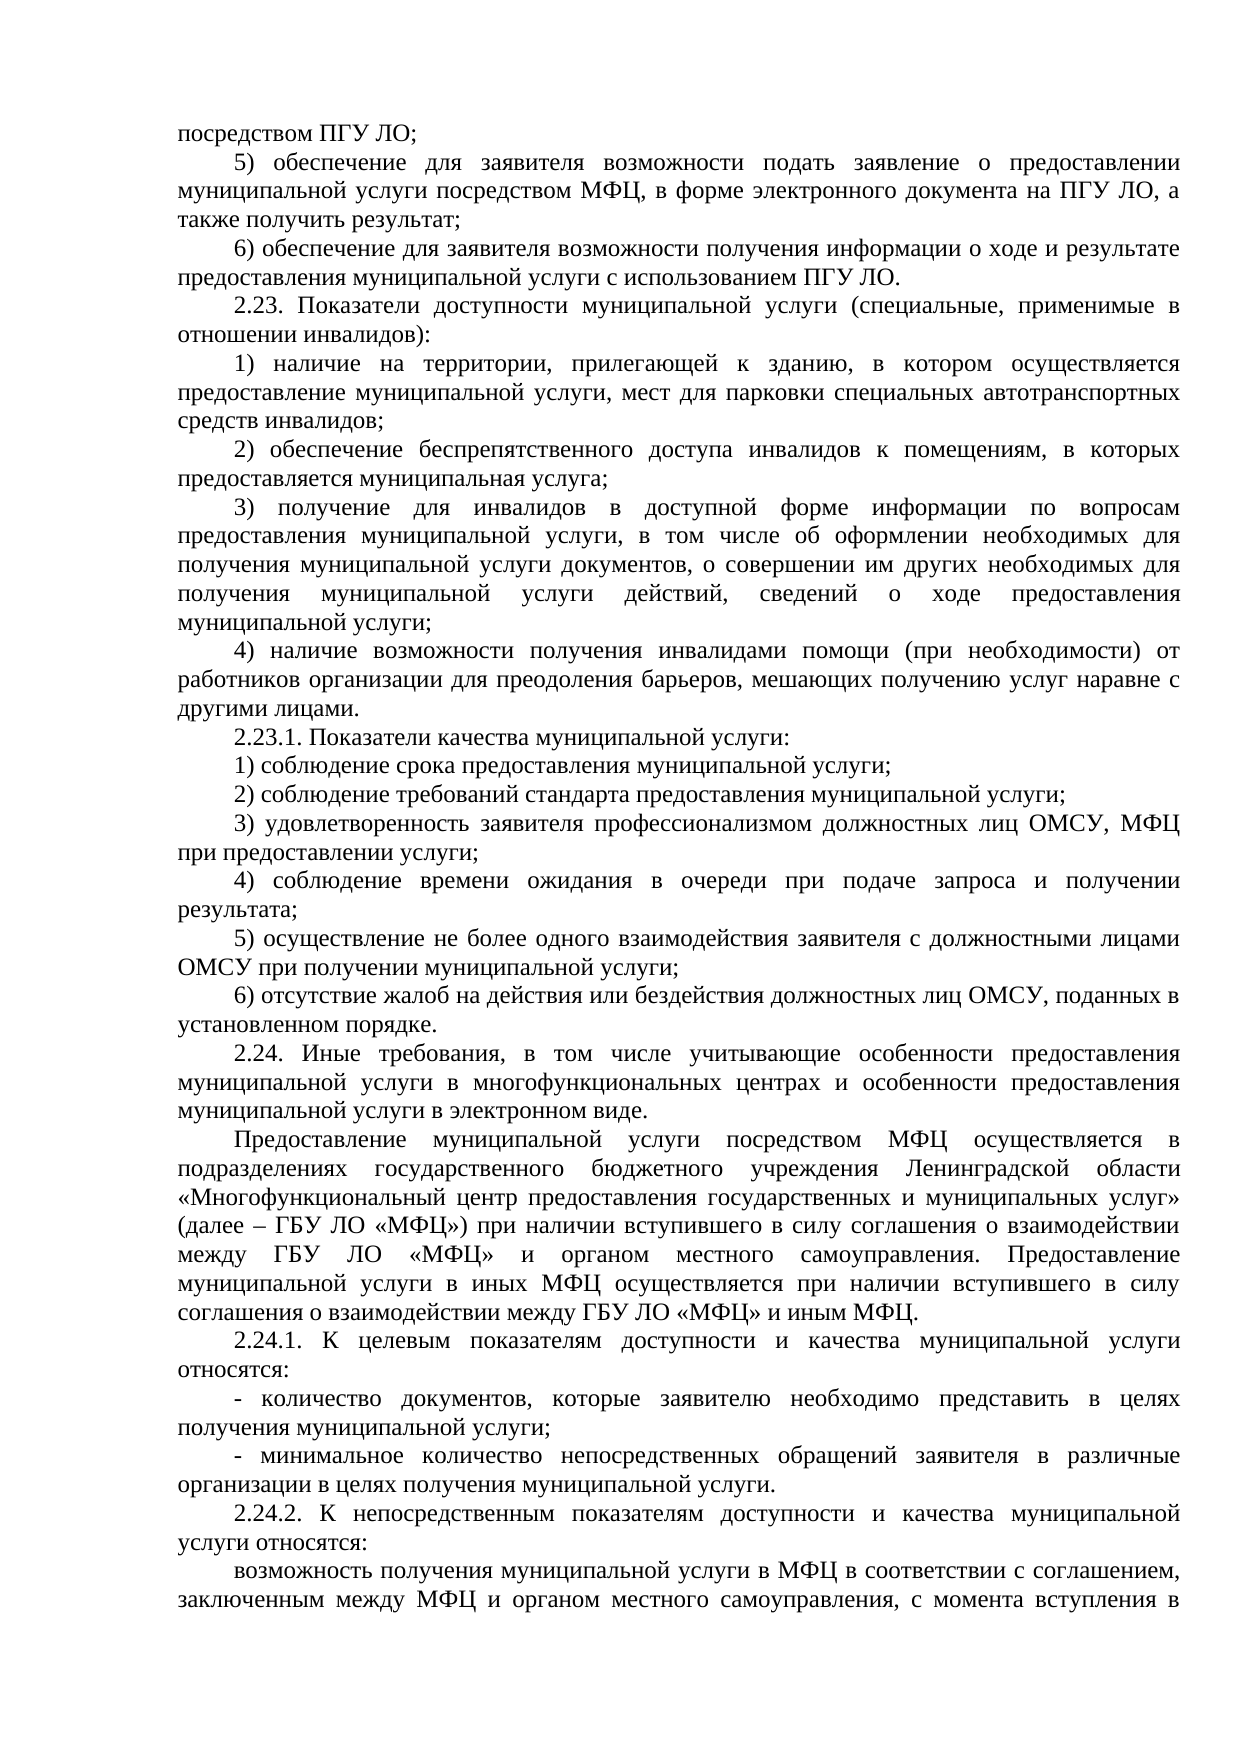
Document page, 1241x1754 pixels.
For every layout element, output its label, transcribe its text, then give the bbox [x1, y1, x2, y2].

text 5) осуществление не более одного взаимодействия заявителя с должностными лицами ОМСУ при получении муниципальной услуги; [177, 923, 1181, 981]
text 4) соблюдение времени ожидания в очереди при подаче запроса и получении результата; [177, 866, 1181, 923]
text 3) получение для инвалидов в доступной форме информации по вопросам предоставления муниципальной услуги, в том числе об оформлении необходимых для получения муниципальной услуги документов, о совершении им других необходимых для получения муниципальной услуги действий, сведений о ходе предоставления муниципальной услуги; [177, 492, 1181, 636]
text 2.24.1. К целевым показателям доступности и качества муниципальной услуги относятся: [177, 1326, 1181, 1383]
text 3) удовлетворенность заявителя профессионализмом должностных лиц ОМСУ, МФЦ при предоставлении услуги; [177, 808, 1181, 866]
text 6) отсутствие жалоб на действия или бездействия должностных лиц ОМСУ, поданных в установленном порядке. [177, 981, 1181, 1038]
text Предоставление муниципальной услуги посредством МФЦ осуществляется в подразделениях государственного бюджетного учреждения Ленинградской области «Многофункциональный центр предоставления государственных и муниципальных услуг» (далее – ГБУ ЛО «МФЦ») при наличии вступившего в силу соглашения о взаимодействии между ГБУ ЛО «МФЦ» и органом местного самоуправления. Предоставление муниципальной услуги в иных МФЦ осуществляется при наличии вступившего в силу соглашения о взаимодействии между ГБУ ЛО «МФЦ» и иным МФЦ. [177, 1124, 1181, 1326]
text - количество документов, которые заявителю необходимо представить в целях получения муниципальной услуги; [177, 1383, 1181, 1441]
text 2.24. Иные требования, в том числе учитывающие особенности предоставления муниципальной услуги в многофункциональных центрах и особенности предоставления муниципальной услуги в электронном виде. [177, 1038, 1181, 1124]
text 2) обеспечение беспрепятственного доступа инвалидов к помещениям, в которых предоставляется муниципальная услуга; [177, 434, 1181, 492]
text 2) соблюдение требований стандарта предоставления муниципальной услуги; [177, 779, 1181, 808]
text 4) наличие возможности получения инвалидами помощи (при необходимости) от работников организации для преодоления барьеров, мешающих получению услуг наравне с другими лицами. [177, 636, 1181, 722]
text - минимальное количество непосредственных обращений заявителя в различные организации в целях получения муниципальной услуги. [177, 1441, 1181, 1498]
text 2.23.1. Показатели качества муниципальной услуги: [177, 722, 1181, 751]
text 5) обеспечение для заявителя возможности подать заявление о предоставлении муниципальной услуги посредством МФЦ, в форме электронного документа на ПГУ ЛО, а также получить результат; [177, 147, 1181, 233]
text 2.24.2. К непосредственным показателям доступности и качества муниципальной услуги относятся: [177, 1498, 1181, 1556]
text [177, 118, 1181, 147]
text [177, 1556, 1181, 1613]
text 1) соблюдение срока предоставления муниципальной услуги; [177, 751, 1181, 779]
text 1) наличие на территории, прилегающей к зданию, в котором осуществляется предоставление муниципальной услуги, мест для парковки специальных автотранспортных средств инвалидов; [177, 348, 1181, 434]
text 2.23. Показатели доступности муниципальной услуги (специальные, применимые в отношении инвалидов): [177, 291, 1181, 348]
text 6) обеспечение для заявителя возможности получения информации о ходе и результате предоставления муниципальной услуги с использованием ПГУ ЛО. [177, 233, 1181, 291]
